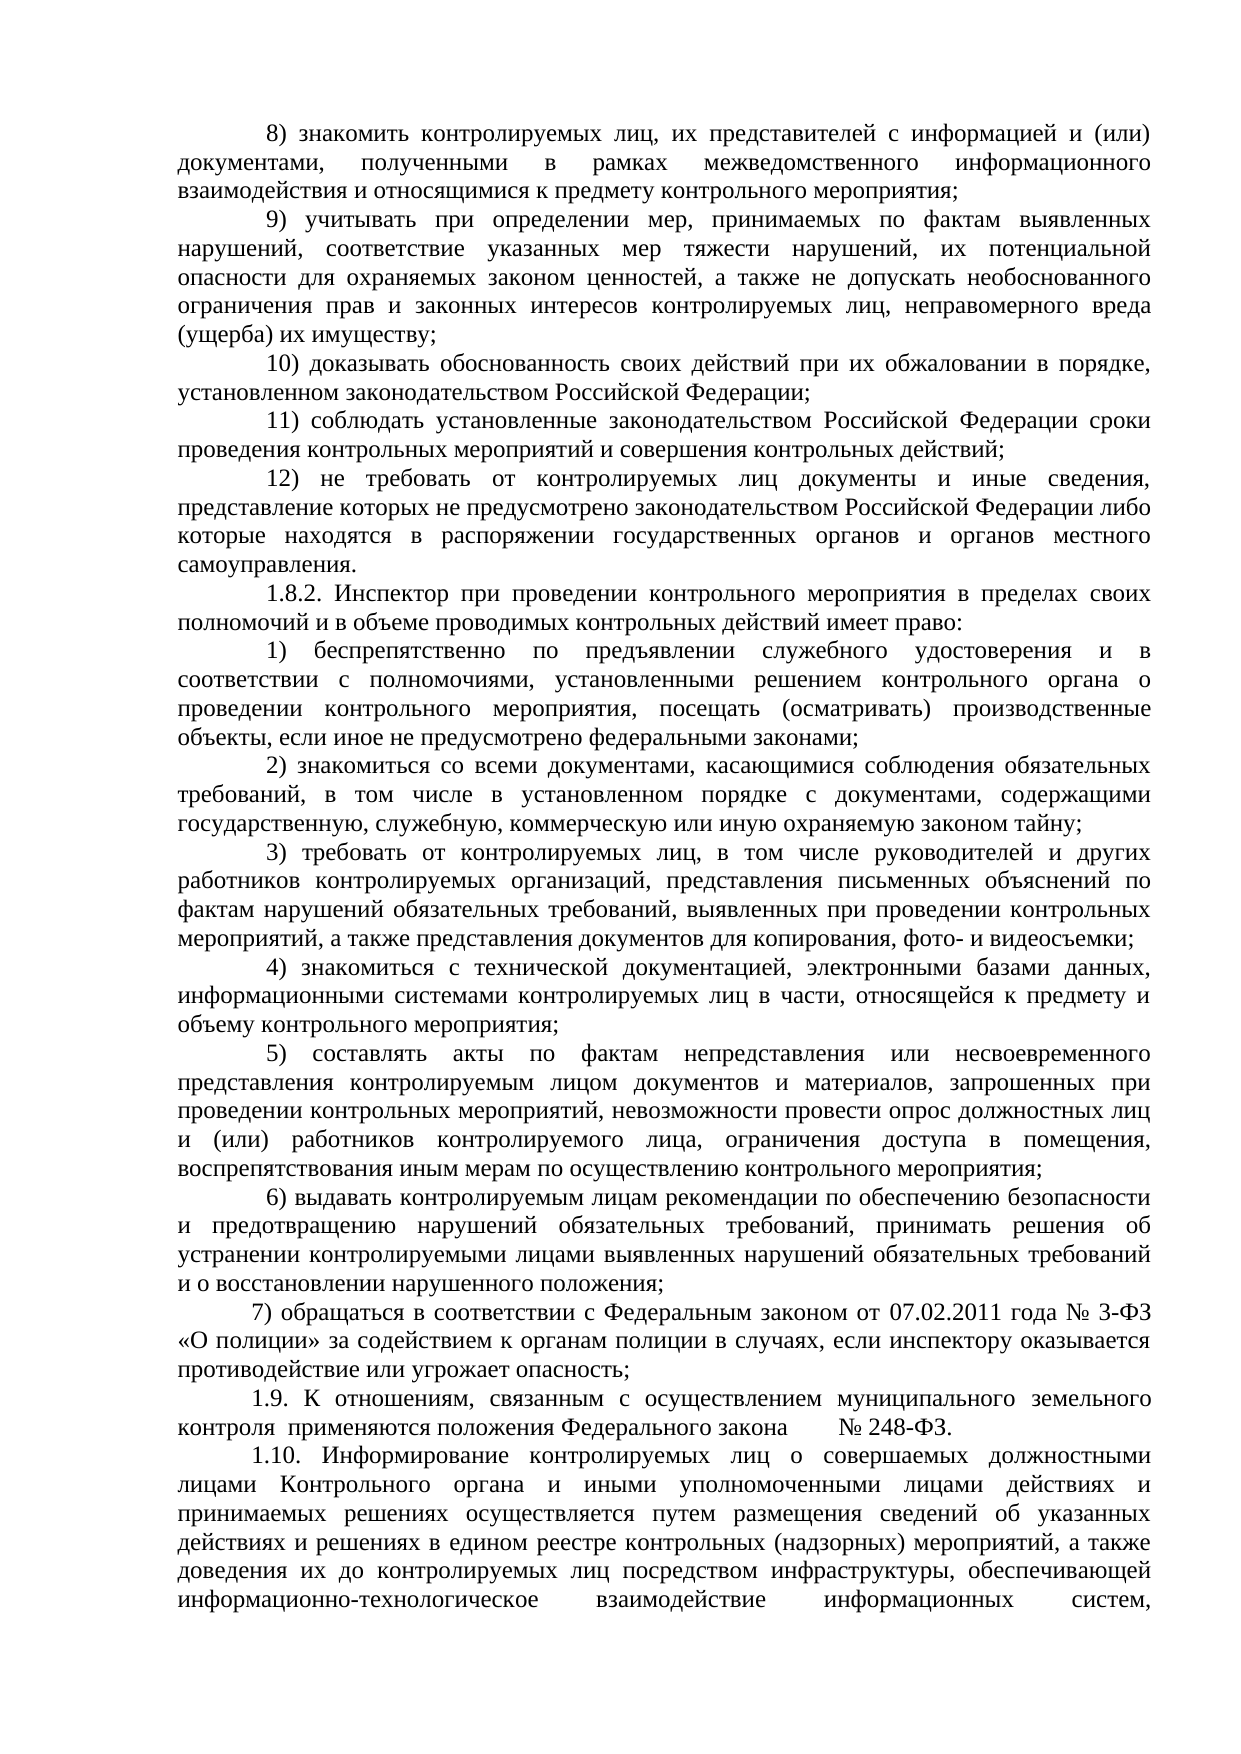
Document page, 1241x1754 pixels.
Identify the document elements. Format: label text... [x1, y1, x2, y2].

list 1) беспрепятственно по предъявлении служебного удостоверения и в соответствии с полномочиями, установленными решением контрольного органа о проведении контрольного мероприятия, посещать (осматривать) производственные объекты, если иное не предусмотрено федеральными законами; [177, 636, 1152, 751]
list 11) соблюдать установленные законодательством Российской Федерации сроки проведения контрольных мероприятий и совершения контрольных действий; [177, 406, 1152, 463]
list 9) учитывать при определении мер, принимаемых по фактам выявленных нарушений, соответствие указанных мер тяжести нарушений, их потенциальной опасности для охраняемых законом ценностей, а также не допускать необоснованного ограничения прав и законных интересов контролируемых лиц, неправомерного вреда (ущерба) их имуществу; [177, 204, 1152, 348]
list 4) знакомиться с технической документацией, электронными базами данных, информационными системами контролируемых лиц в части, относящейся к предмету и объему контрольного мероприятия; [177, 952, 1152, 1038]
list 6) выдавать контролируемым лицам рекомендации по обеспечению безопасности и предотвращению нарушений обязательных требований, принимать решения об устранении контролируемыми лицами выявленных нарушений обязательных требований и о восстановлении нарушенного положения; [177, 1182, 1152, 1297]
list 2) знакомиться со всеми документами, касающимися соблюдения обязательных требований, в том числе в установленном порядке с документами, содержащими государственную, служебную, коммерческую или иную охраняемую законом тайну; [177, 751, 1152, 837]
list 1.8.2. Инспектор при проведении контрольного мероприятия в пределах своих полномочий и в объеме проводимых контрольных действий имеет право: [177, 578, 1152, 636]
list 3) требовать от контролируемых лиц, в том числе руководителей и других работников контролируемых организаций, представления письменных объяснений по фактам нарушений обязательных требований, выявленных при проведении контрольных мероприятий, а также представления документов для копирования, фото- и видеосъемки; [177, 837, 1152, 952]
list 1.9. К отношениям, связанным с осуществлением муниципального земельного контроля применяются положения Федерального закона № 248-ФЗ. [177, 1383, 1152, 1441]
list 8) знакомить контролируемых лиц, их представителей с информацией и (или) документами, полученными в рамках межведомственного информационного взаимодействия и относящимися к предмету контрольного мероприятия; [177, 118, 1152, 204]
list 10) доказывать обоснованность своих действий при их обжаловании в порядке, установленном законодательством Российской Федерации; [177, 348, 1152, 406]
list 7) обращаться в соответствии с Федеральным законом от 07.02.2011 года № 3-ФЗ «О полиции» за содействием к органам полиции в случаях, если инспектору оказывается противодействие или угрожает опасность; [177, 1297, 1152, 1383]
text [177, 1441, 1152, 1613]
list 12) не требовать от контролируемых лиц документы и иные сведения, представление которых не предусмотрено законодательством Российской Федерации либо которые находятся в распоряжении государственных органов и органов местного самоуправления. [177, 463, 1152, 578]
list 5) составлять акты по фактам непредставления или несвоевременного представления контролируемым лицом документов и материалов, запрошенных при проведении контрольных мероприятий, невозможности провести опрос должностных лиц и (или) работников контролируемого лица, ограничения доступа в помещения, воспрепятствования иным мерам по осуществлению контрольного мероприятия; [177, 1038, 1152, 1182]
